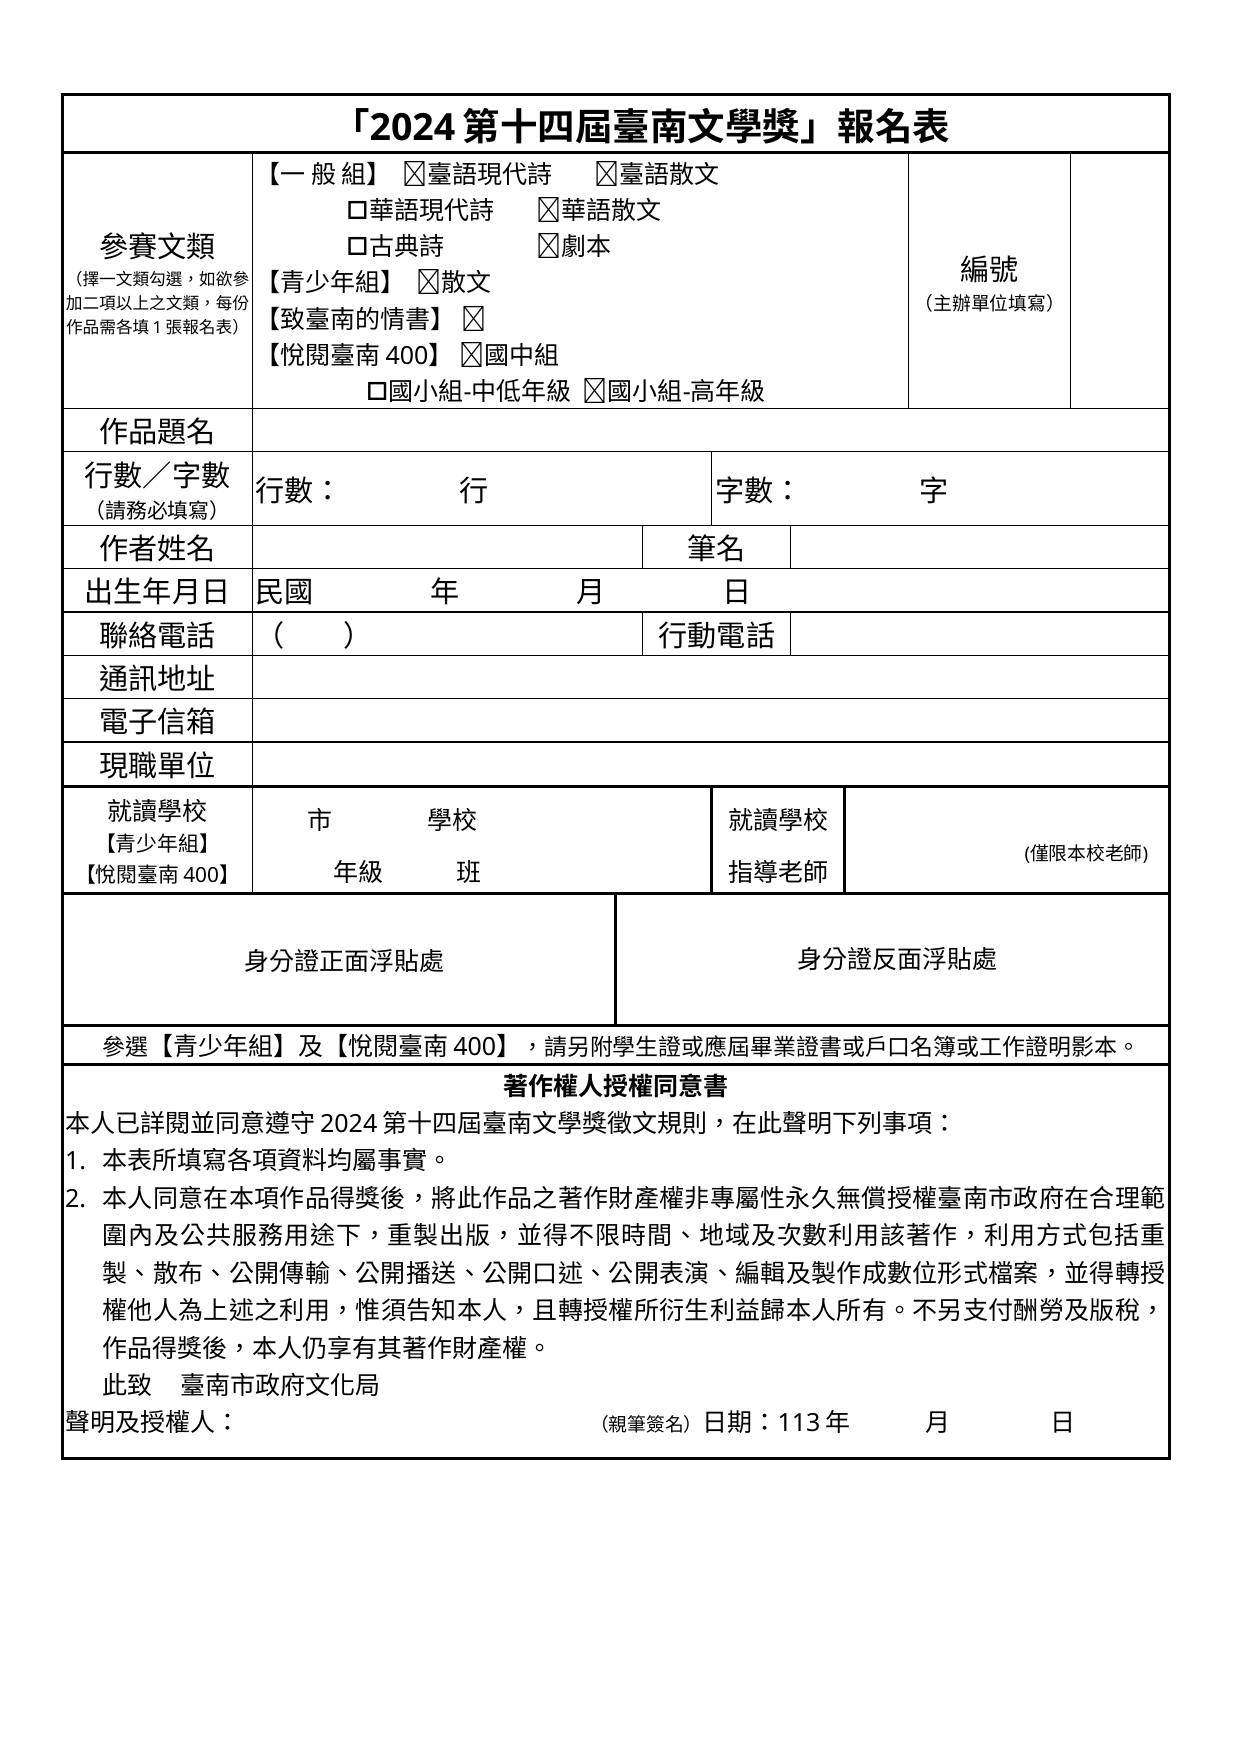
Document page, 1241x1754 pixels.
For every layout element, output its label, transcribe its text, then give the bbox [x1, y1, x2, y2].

table_cell [253, 743, 1168, 785]
table_cell 出生年月日 [64, 569, 252, 611]
table_cell 通訊地址 [64, 656, 252, 698]
table_cell 聯絡電話 [64, 613, 252, 655]
table_cell 筆名 [643, 526, 790, 568]
table_cell 現職單位 [64, 743, 252, 785]
table_cell [791, 526, 1168, 568]
table_cell 作者姓名 [64, 526, 252, 568]
table_cell [253, 409, 1168, 451]
table_cell 行數： 行 [253, 452, 711, 525]
table_cell 身分證反面浮貼處 [617, 895, 1168, 1023]
table_cell 著作權人授權同意書 本人已詳閱並同意遵守2024第十四屆臺南文學獎徵文規則，在此聲明下列事項： 本表所填寫各項資料均屬事實。 本人同意在本項作品得獎後，將此作品之著作財產權非專屬性永久無償授權臺南市政府在合理範圍內及公共服務用途下，重製出版，並得不限時間、地域及次數利用該著作，利用方式包括重製、散布、公開傳輸、公開播送、公開口述、公開表演、編輯及製作成數位形式檔案，並得轉授權他人為上述之利用，惟須告知本人，且轉授權所衍生利益歸本人所有。不另支付酬勞及版稅，作品得獎後，本人仍享有其著作財產權。 此致 臺南市政府文化局 聲明及授權人： （親筆簽名）日期：113年 月 日 [64, 1066, 1168, 1457]
table_cell 身分證正面浮貼處 [64, 895, 614, 1023]
table_cell [253, 699, 1168, 741]
table_cell [1071, 154, 1168, 408]
table_cell （ ） [253, 613, 642, 655]
table_cell [253, 656, 1168, 698]
table_cell 市 學校 年級 班 [253, 788, 710, 892]
table_cell 字數： 字 [712, 452, 1168, 525]
table_cell [791, 613, 1168, 655]
table_cell 參賽文類 （擇一文類勾選，如欲參加二項以上之文類，每份作品需各填1張報名表） [64, 154, 252, 408]
table_cell 就讀學校 指導老師 [713, 788, 843, 892]
table_cell 【一 般 組】 臺語現代詩 臺語散文 華語現代詩 華語散文 古典詩 劇本 【青少年組】 散文 【致臺南的情書】 【悅閱臺南400】 國中組 國小組-中低年級 國小組-高年級 [253, 154, 908, 408]
table_cell 編號 （主辦單位填寫） [909, 154, 1070, 408]
table_cell 參選【青少年組】及【悅閱臺南400】，請另附學生證或應屆畢業證書或戶口名簿或工作證明影本。 [64, 1027, 1168, 1063]
table_cell 電子信箱 [64, 699, 252, 741]
table_cell 作品題名 [64, 409, 252, 451]
table_cell 就讀學校 【青少年組】 【悅閱臺南400】 [64, 788, 252, 892]
table_cell (僅限本校老師) [846, 788, 1168, 892]
table_cell 行數／字數 （請務必填寫） [64, 452, 252, 525]
table_header 「2024第十四屆臺南文學獎」報名表 [64, 96, 1168, 151]
table_cell [253, 526, 642, 568]
table_cell 民國 年 月 日 [253, 569, 1168, 611]
table_cell 行動電話 [643, 613, 790, 655]
